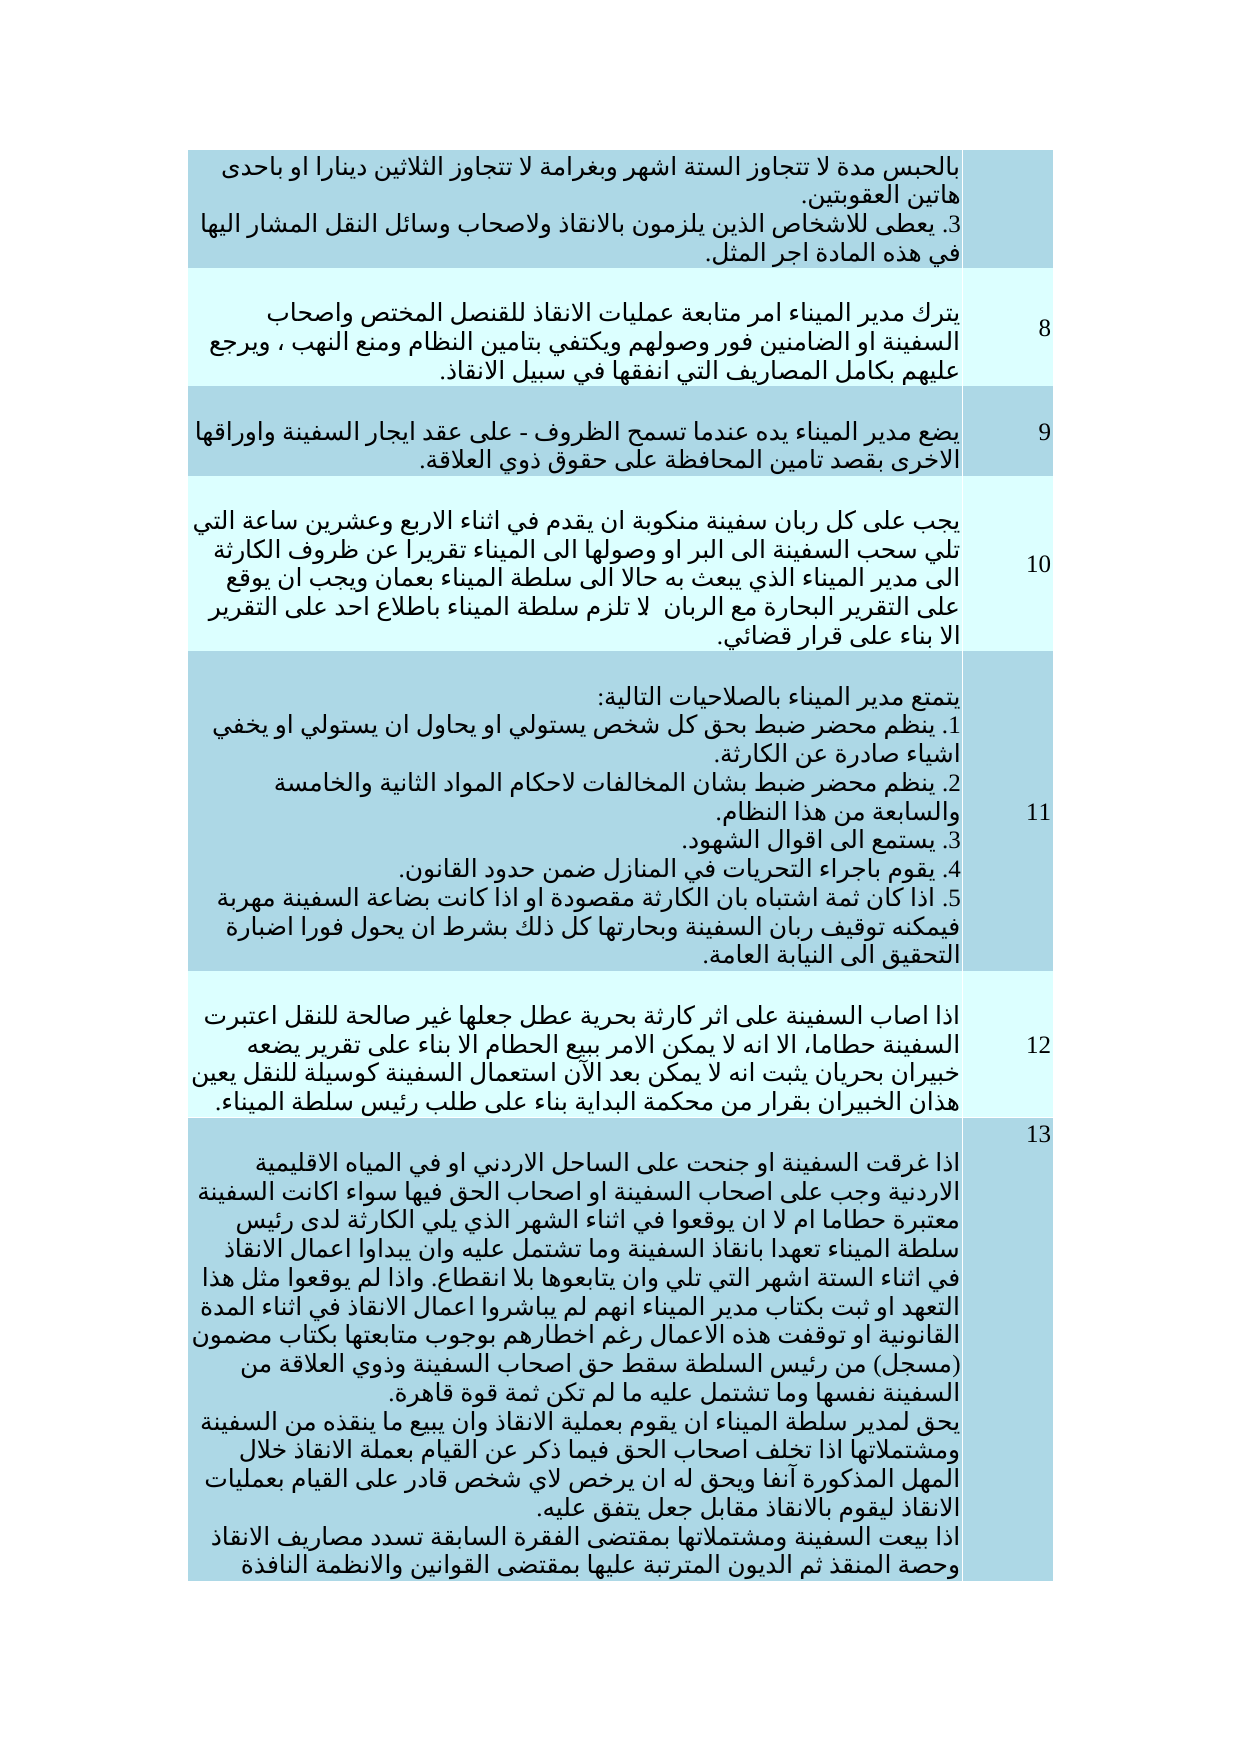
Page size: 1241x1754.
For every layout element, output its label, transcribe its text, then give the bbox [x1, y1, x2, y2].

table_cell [188, 1118, 962, 1581]
table_cell 12 [963, 971, 1053, 1117]
table_cell 8 [963, 268, 1053, 386]
table_cell 10 [963, 476, 1053, 651]
table_cell يتمتع مدير الميناء بالصلاحيات التالية: 1. ينظم محضر ضبط بحق كل شخص يستولي او يحاول ان يستولي او يخفي اشياء صادرة عن الكارثة. 2. ينظم محضر ضبط بشان المخالفات لاحكام المواد الثانية والخامسة والسابعة من هذا النظام. 3. يستمع الى اقوال الشهود. 4. يقوم باجراء التحريات في المنازل ضمن حدود القانون. 5. اذا كان ثمة اشتباه بان الكارثة مقصودة او اذا كانت بضاعة السفينة مهربة فيمكنه توقيف ربان السفينة وبحارتها كل ذلك بشرط ان يحول فورا اضبارة التحقيق الى النيابة العامة. [188, 651, 962, 971]
table_cell 9 [963, 386, 1053, 476]
table_cell يضع مدير الميناء يده عندما تسمح الظروف - على عقد ايجار السفينة واوراقها الاخرى بقصد تامين المحافظة على حقوق ذوي العلاقة. [188, 386, 962, 476]
table_cell يترك مدير الميناء امر متابعة عمليات الانقاذ للقنصل المختص واصحاب السفينة او الضامنين فور وصولهم ويكتفي بتامين النظام ومنع النهب ، ويرجع عليهم بكامل المصاريف التي انفقها في سبيل الانقاذ. [188, 268, 962, 386]
table_cell 7 [963, 150, 1053, 268]
table_cell يجب على كل ربان سفينة منكوبة ان يقدم في اثناء الاربع وعشرين ساعة التي تلي سحب السفينة الى البر او وصولها الى الميناء تقريرا عن ظروف الكارثة الى مدير الميناء الذي يبعث به حالا الى سلطة الميناء بعمان ويجب ان يوقع على التقرير البحارة مع الربان. لا تلزم سلطة الميناء باطلاع احد على التقرير الا بناء على قرار قضائي. [188, 476, 962, 651]
table_cell اذا اصاب السفينة على اثر كارثة بحرية عطل جعلها غير صالحة للنقل اعتبرت السفينة حطاما، الا انه لا يمكن الامر ببيع الحطام الا بناء على تقرير يضعه خبيران بحريان يثبت انه لا يمكن بعد الآن استعمال السفينة كوسيلة للنقل يعين هذان الخبيران بقرار من محكمة البداية بناء على طلب رئيس سلطة الميناء. [188, 971, 962, 1117]
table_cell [188, 150, 962, 268]
table_cell 11 [963, 651, 1053, 971]
table_cell 13 [963, 1118, 1053, 1581]
